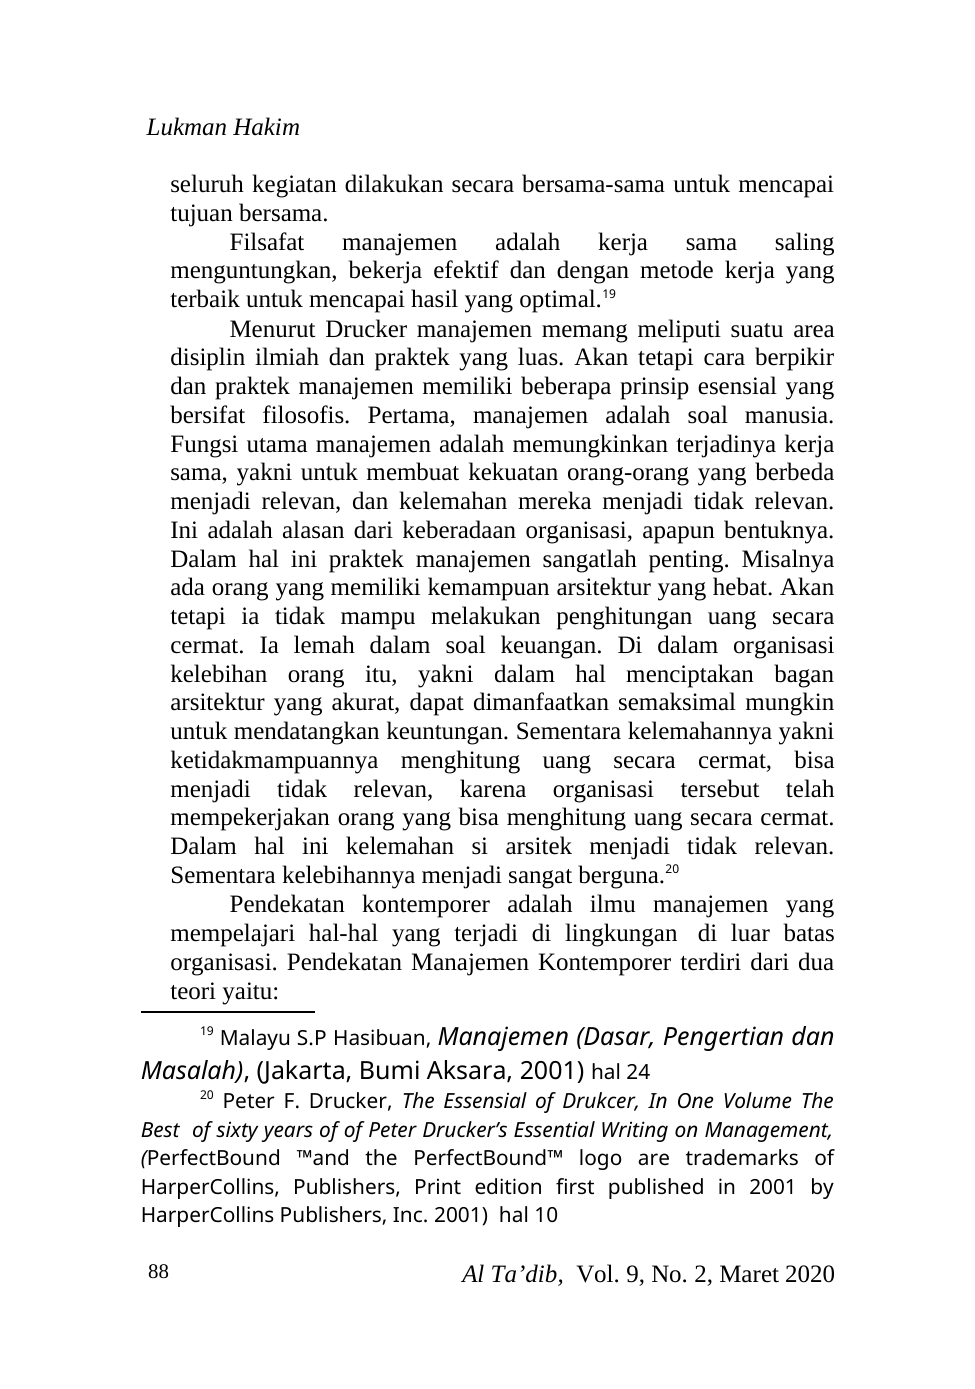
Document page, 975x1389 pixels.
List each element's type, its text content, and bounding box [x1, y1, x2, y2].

list Menurut Drucker manajemen memang meliputi suatu area disiplin ilmiah dan praktek yang luas. Akan tetapi cara berpikir dan praktek manajemen memiliki beberapa prinsip esensial yang bersifat filosofis. Pertama, manajemen adalah soal manusia. Fungsi utama manajemen adalah memungkinkan terjadinya kerja sama, yakni untuk membuat kekuatan orang-orang yang berbeda menjadi relevan, dan kelemahan mereka menjadi tidak relevan. Ini adalah alasan dari keberadaan organisasi, apapun bentuknya. Dalam hal ini praktek manajemen sangatlah penting. Misalnya ada orang yang memiliki kemampuan arsitektur yang hebat. Akan tetapi ia tidak mampu melakukan penghitungan uang secara cermat. Ia lemah dalam soal keuangan. Di dalam organisasi kelebihan orang itu, yakni dalam hal menciptakan bagan arsitektur yang akurat, dapat dimanfaatkan semaksimal mungkin untuk mendatangkan keuntungan. Sementara kelemahannya yakni ketidakmampuannya menghitung uang secara cermat, bisa menjadi tidak relevan, karena organisasi tersebut telah mempekerjakan orang yang bisa menghitung uang secara cermat. Dalam hal ini kelemahan si arsitek menjadi tidak relevan. Sementara kelebihannya menjadi sangat berguna. [170, 314, 835, 889]
list Pendekatan kontemporer adalah ilmu manajemen yang mempelajari hal-hal yang terjadi di lingkungan di luar batas organisasi. Pendekatan Manajemen Kontemporer terdiri dari dua teori yaitu: [170, 889, 835, 1004]
list Filsafat manajemen adalah kerja sama saling menguntungkan, bekerja efektif dan dengan metode kerja yang terbaik untuk mencapai hasil yang optimal. [170, 227, 835, 314]
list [170, 169, 835, 227]
